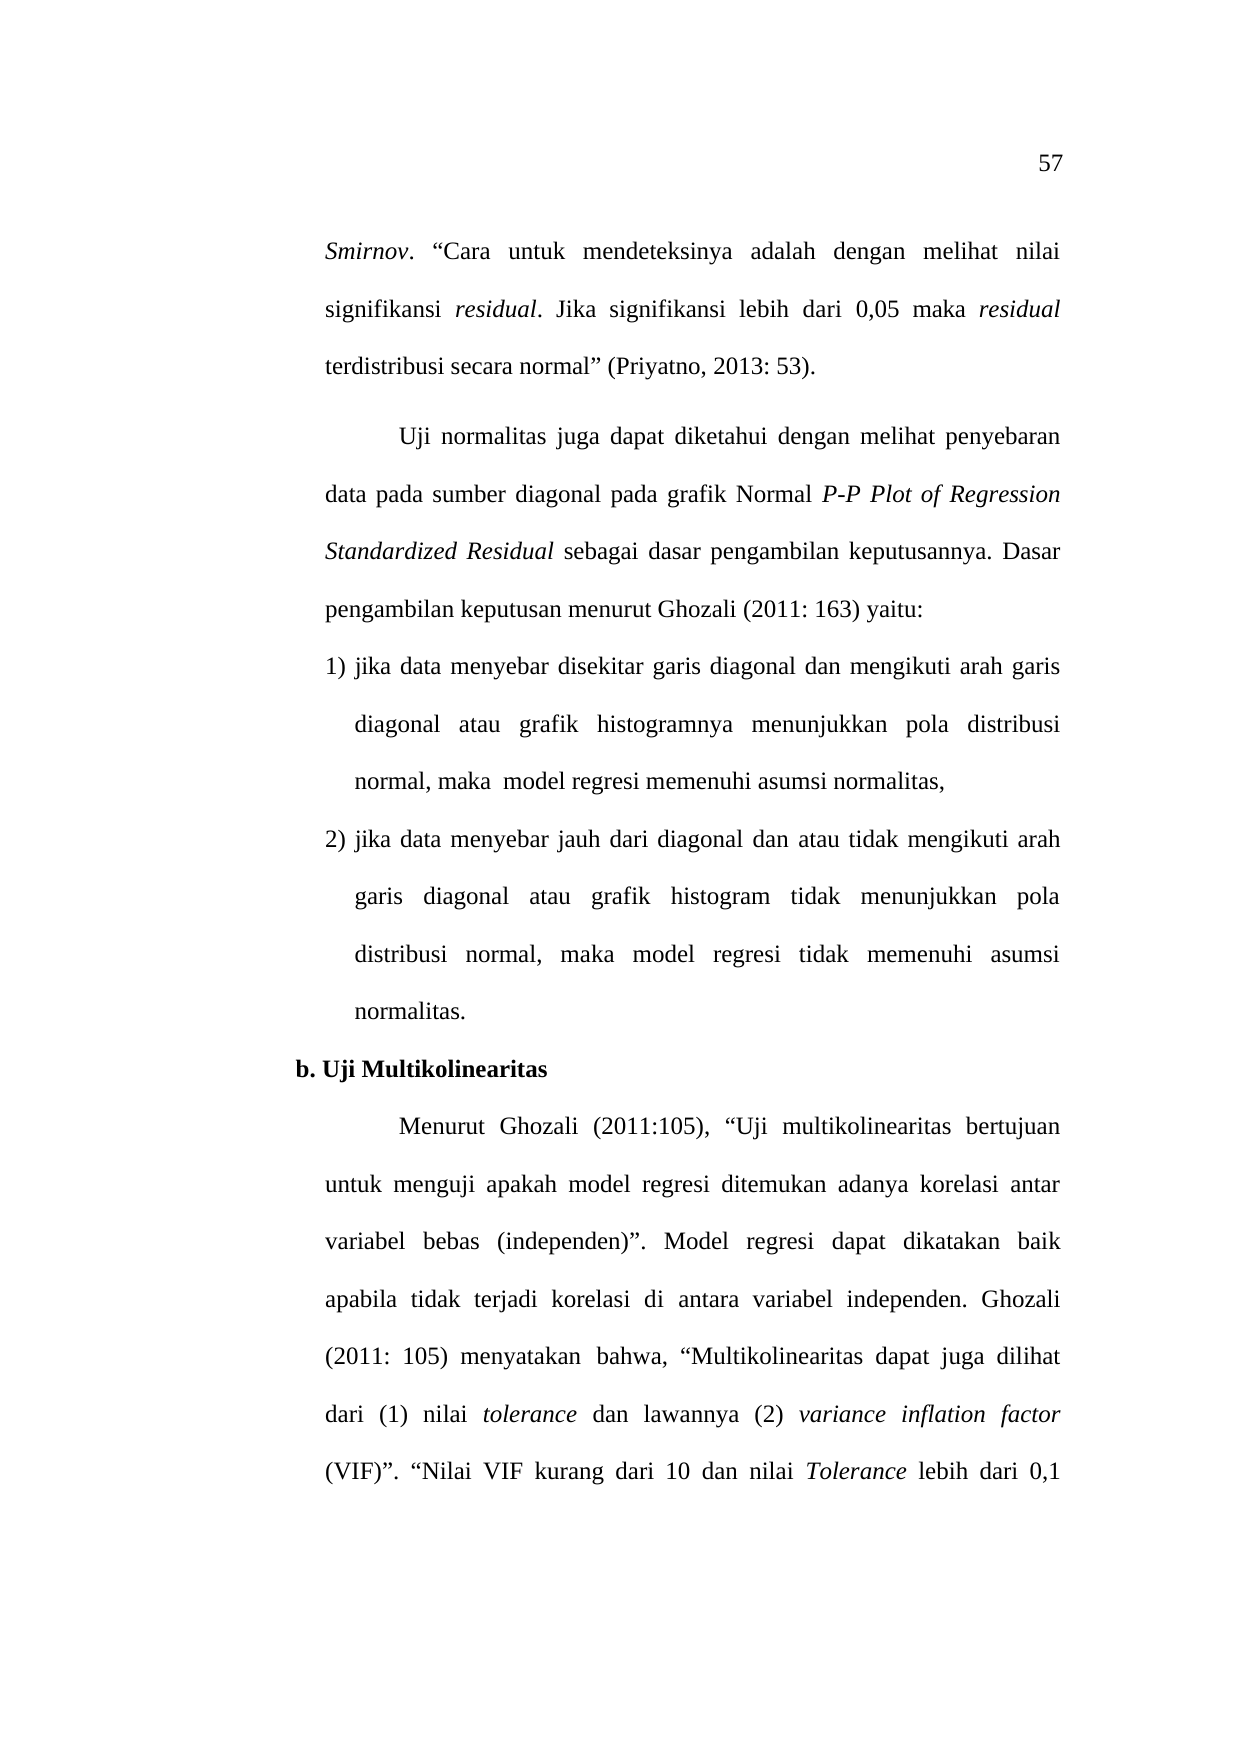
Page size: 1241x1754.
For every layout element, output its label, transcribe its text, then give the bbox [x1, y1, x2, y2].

text Uji normalitas juga dapat diketahui dengan melihat penyebaran data pada sumber diagonal pada grafik Normal P-P Plot of Regression Standardized Residual sebagai dasar pengambilan keputusannya. Dasar pengambilan keputusan menurut Ghozali (2011: 163) yaitu: [325, 421, 1061, 622]
text 2) jika data menyebar jauh dari diagonal dan atau tidak mengikuti arah garis diagonal atau grafik histogram tidak menunjukkan pola distribusi normal, maka model regresi tidak memenuhi asumsi normalitas. [325, 824, 1061, 1025]
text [325, 236, 1061, 380]
subtitle b. Uji Multikolinearitas [236, 1054, 1061, 1082]
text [325, 1111, 1061, 1485]
text 1) jika data menyebar disekitar garis diagonal dan mengikuti arah garis diagonal atau grafik histogramnya menunjukkan pola distribusi normal, maka model regresi memenuhi asumsi normalitas, [325, 651, 1061, 795]
